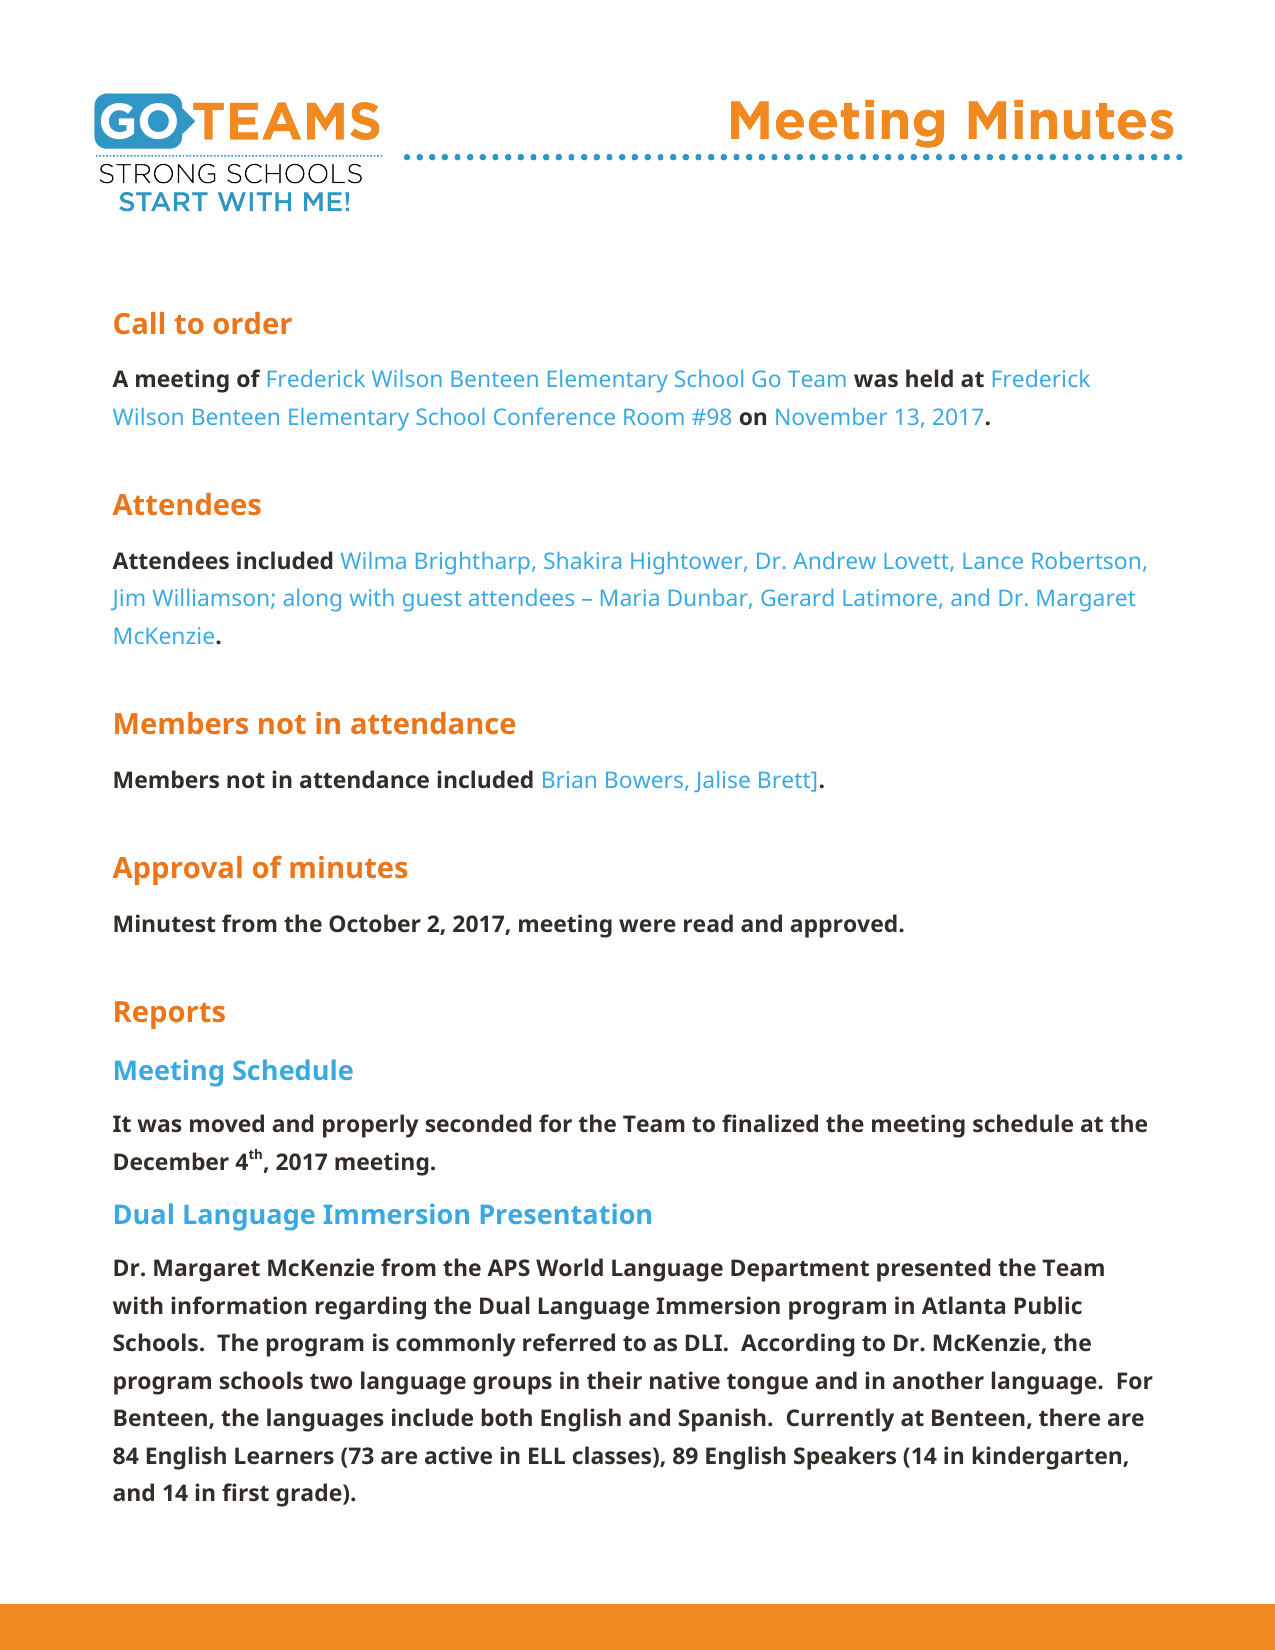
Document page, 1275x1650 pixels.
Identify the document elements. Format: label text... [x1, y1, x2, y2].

subtitle Members not in attendance [112, 703, 1162, 743]
text Dr. Margaret McKenzie from the APS World Language Department presented the Team with information regarding the Dual Language Immersion program in Atlanta Public Schools. The program is commonly referred to as DLI. According to Dr. McKenzie, the program schools two language groups in their native tongue and in another language. For Benteen, the languages include both English and Spanish. Currently at Benteen, there are 84 English Learners (73 are active in ELL classes), 89 English Speakers (14 in kindergarten, and 14 in first grade). [112, 1252, 1162, 1508]
table_header [263, 138, 1161, 257]
subtitle Reports [112, 991, 1162, 1031]
subtitle Dual Language Immersion Presentation [112, 1196, 1162, 1232]
text Attendees included Wilma Brightharp, Shakira Hightower, Dr. Andrew Lovett, Lance Robertson, Jim Williamson; along with guest attendees – Maria Dunbar, Gerard Latimore, and Dr. Margaret McKenzie. [112, 545, 1162, 651]
picture [0, 93, 1275, 1650]
text Minutest from the October 2, 2017, meeting were read and approved. [112, 907, 1162, 939]
subtitle Meeting Schedule [112, 1051, 1162, 1088]
subtitle Call to order [112, 303, 1162, 343]
table_header [113, 138, 262, 257]
text Members not in attendance included Brian Bowers, Jalise Brett]. [112, 764, 1162, 795]
text A meeting of Frederick Wilson Benteen Elementary School Go Team was held at Frederick Wilson Benteen Elementary School Conference Room #98 on November 13, 2017. [112, 363, 1162, 432]
text It was moved and properly seconded for the Team to finalized the meeting schedule at the December 4th, 2017 meeting. [112, 1108, 1162, 1177]
subtitle Attendees [112, 484, 1162, 524]
subtitle Approval of minutes [112, 847, 1162, 887]
